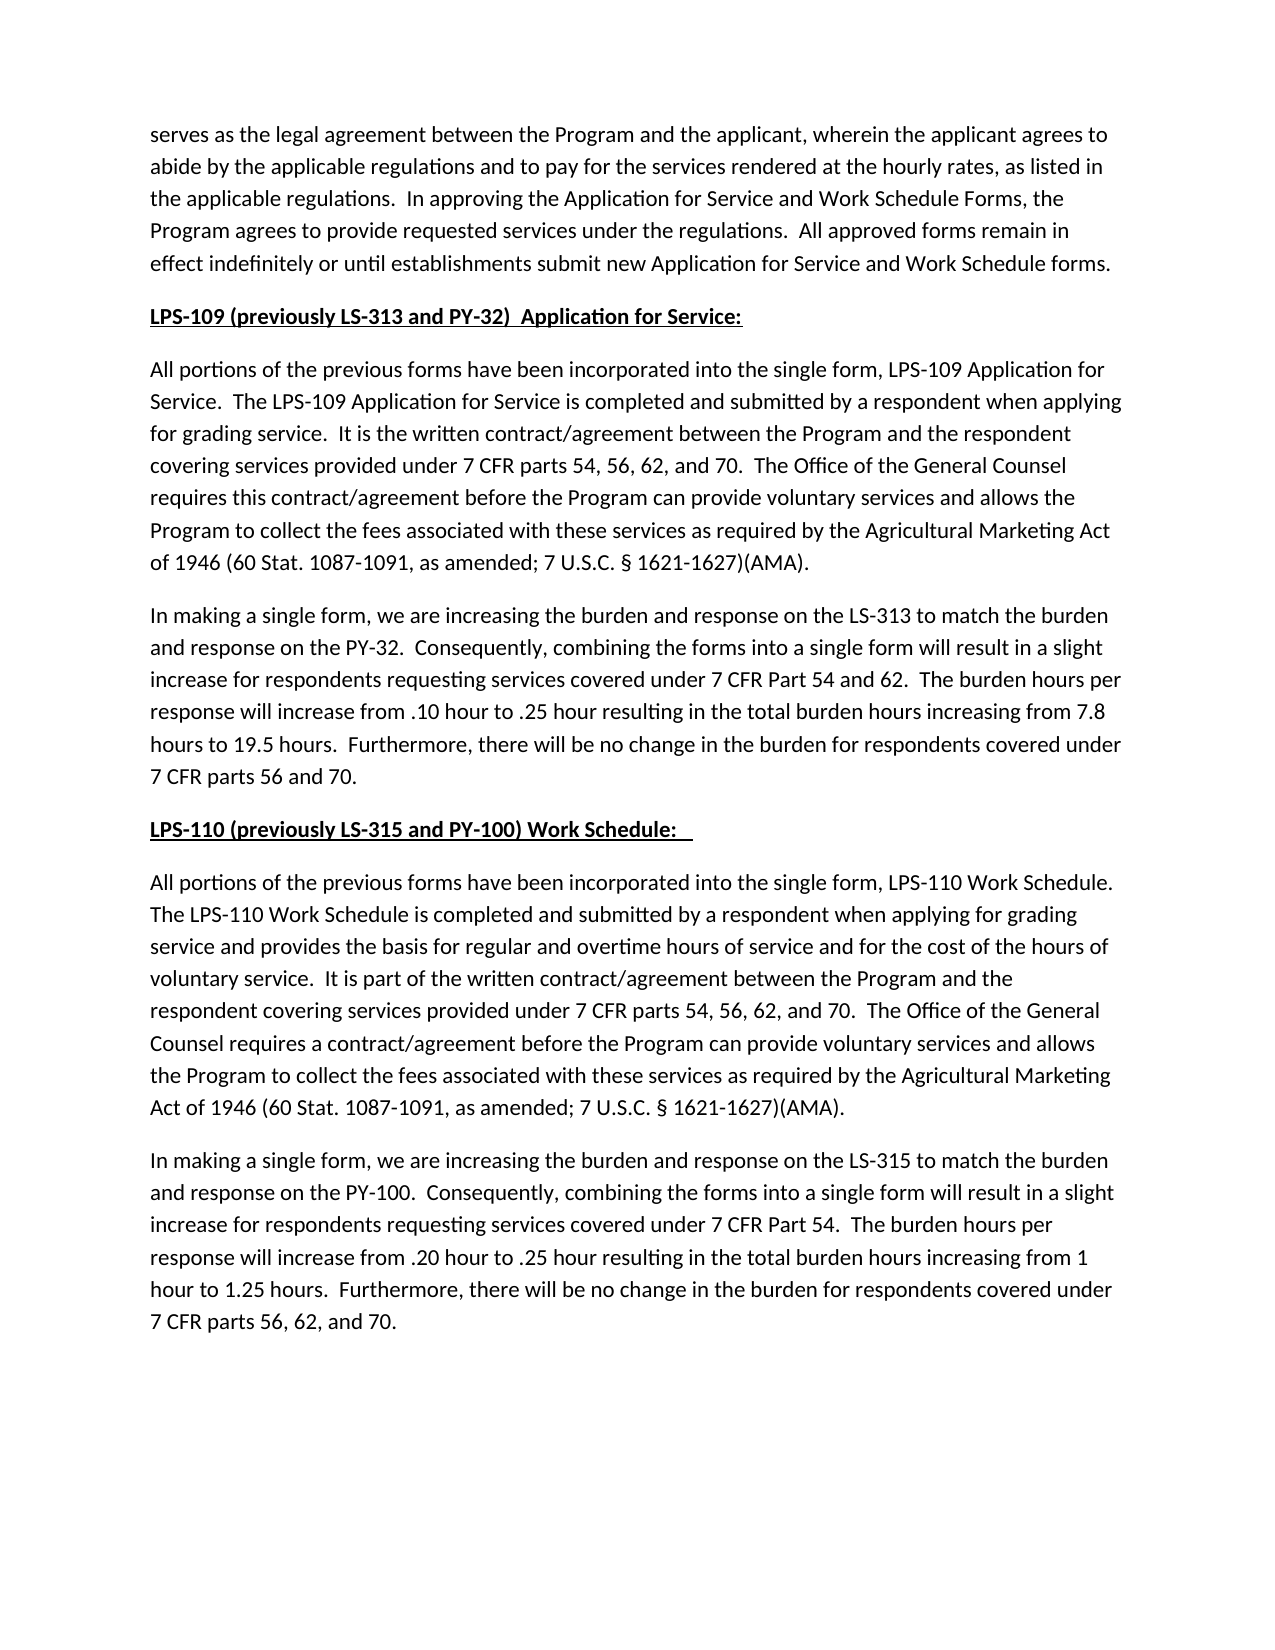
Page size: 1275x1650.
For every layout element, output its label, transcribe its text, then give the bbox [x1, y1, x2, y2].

text In making a single form, we are increasing the burden and response on the LS-315 to match the burden and response on the PY-100. Consequently, combining the forms into a single form will result in a slight increase for respondents requesting services covered under 7 CFR Part 54. The burden hours per response will increase from .20 hour to .25 hour resulting in the total burden hours increasing from 1 hour to 1.25 hours. Furthermore, there will be no change in the burden for respondents covered under 7 CFR parts 56, 62, and 70. [150, 1146, 1125, 1335]
text All portions of the previous forms have been incorporated into the single form, LPS-109 Application for Service. The LPS-109 Application for Service is completed and submitted by a respondent when applying for grading service. It is the written contract/agreement between the Program and the respondent covering services provided under 7 CFR parts 54, 56, 62, and 70. The Office of the General Counsel requires this contract/agreement before the Program can provide voluntary services and allows the Program to collect the fees associated with these services as required by the Agricultural Marketing Act of 1946 (60 Stat. 1087-1091, as amended; 7 U.S.C. § 1621-1627)(AMA). [150, 355, 1125, 576]
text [150, 120, 1125, 277]
text In making a single form, we are increasing the burden and response on the LS-313 to match the burden and response on the PY-32. Consequently, combining the forms into a single form will result in a slight increase for respondents requesting services covered under 7 CFR Part 54 and 62. The burden hours per response will increase from .10 hour to .25 hour resulting in the total burden hours increasing from 7.8 hours to 19.5 hours. Furthermore, there will be no change in the burden for respondents covered under 7 CFR parts 56 and 70. [150, 601, 1125, 790]
text LPS-110 (previously LS-315 and PY-100) Work Schedule: [150, 815, 1125, 843]
text All portions of the previous forms have been incorporated into the single form, LPS-110 Work Schedule. The LPS-110 Work Schedule is completed and submitted by a respondent when applying for grading service and provides the basis for regular and overtime hours of service and for the cost of the hours of voluntary service. It is part of the written contract/agreement between the Program and the respondent covering services provided under 7 CFR parts 54, 56, 62, and 70. The Office of the General Counsel requires a contract/agreement before the Program can provide voluntary services and allows the Program to collect the fees associated with these services as required by the Agricultural Marketing Act of 1946 (60 Stat. 1087-1091, as amended; 7 U.S.C. § 1621-1627)(AMA). [150, 868, 1125, 1121]
text LPS-109 (previously LS-313 and PY-32) Application for Service: [150, 302, 1125, 330]
